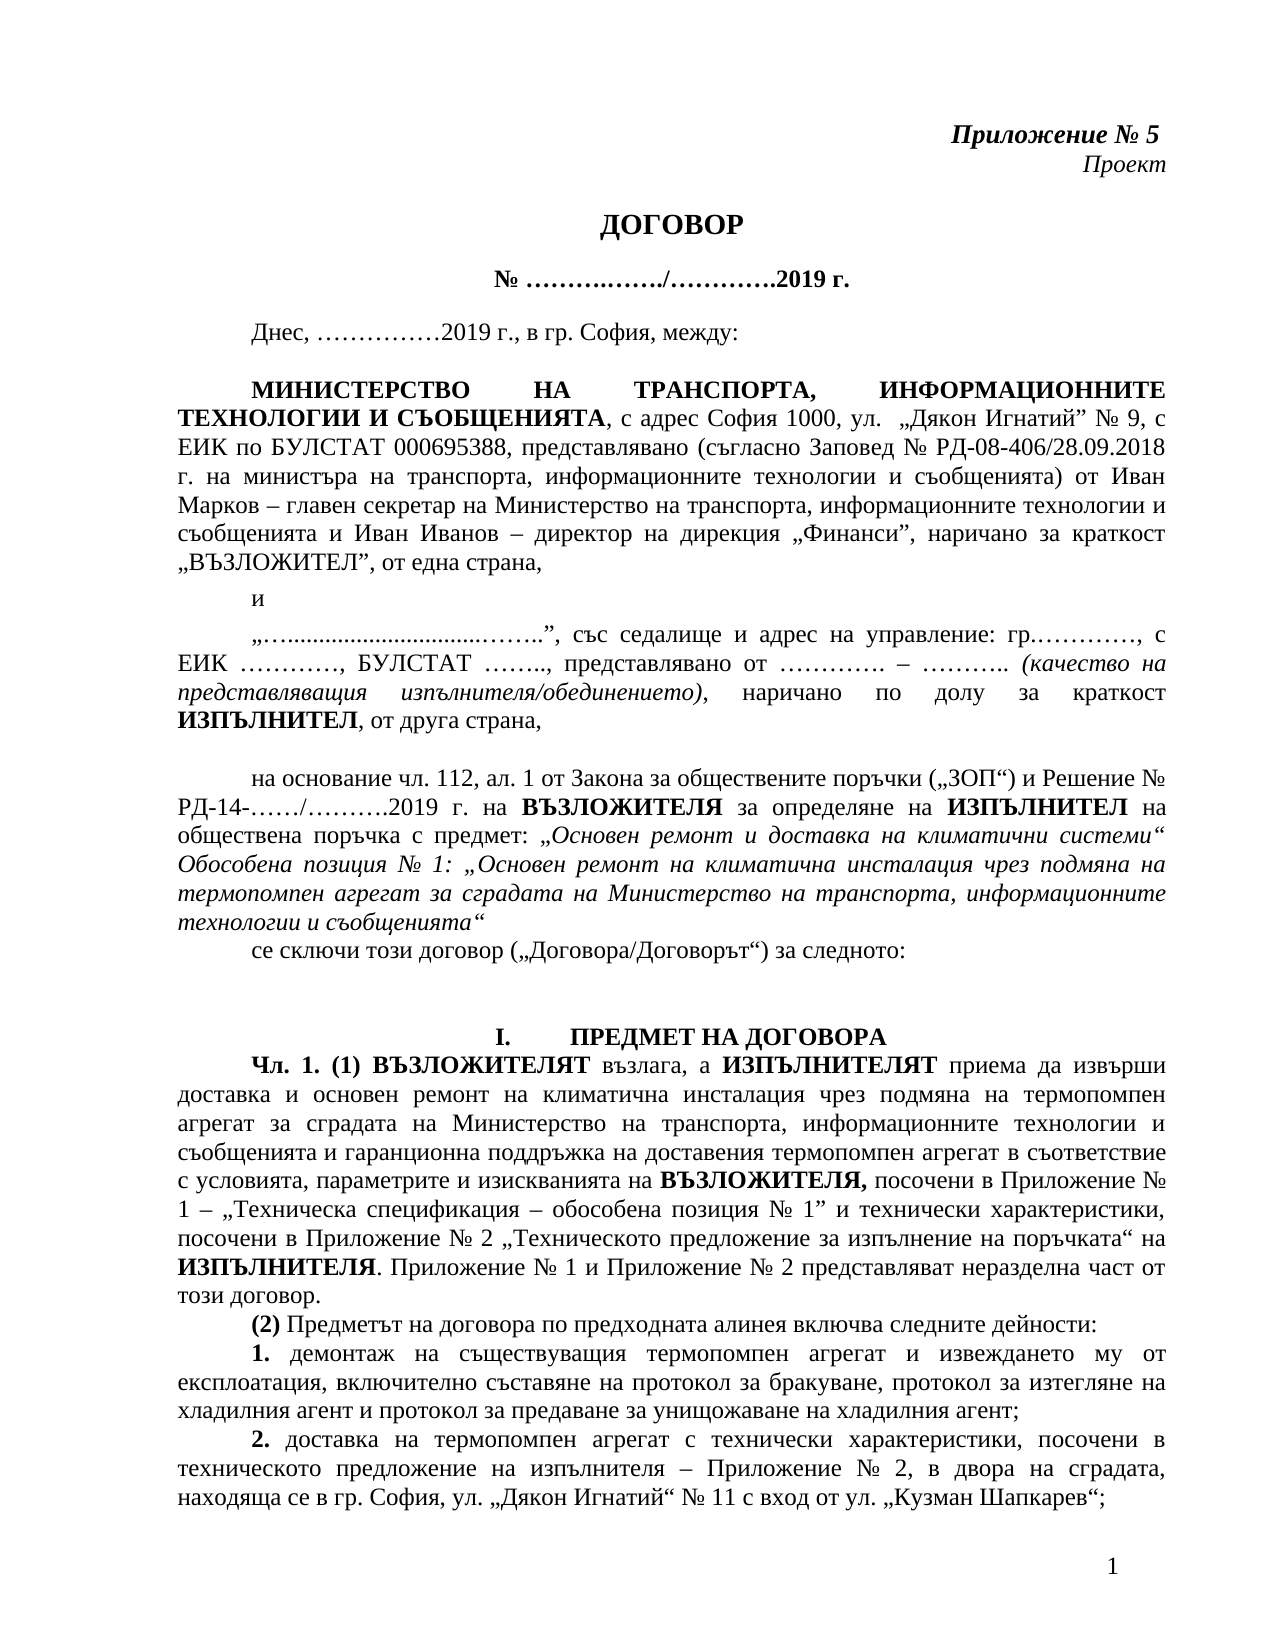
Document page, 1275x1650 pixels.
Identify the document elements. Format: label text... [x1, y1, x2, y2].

text ДОГОВОР [177, 207, 1167, 240]
subtitle Приложение № 5 [597, 118, 1159, 149]
list Предмет на договора [215, 1022, 1167, 1051]
text на основание чл. 112, ал. 1 от Закона за обществените поръчки („ЗОП“) и Решение № РД-14-……/……….2019 г. на ВЪЗЛОЖИТЕЛЯ за определяне на ИЗПЪЛНИТЕЛ на обществена поръчка с предмет: „Основен ремонт и доставка на климатични системи“ Обособена позиция № 1: „Основен ремонт на климатична инсталация чрез подмяна на термопомпен агрегат за сградата на Министерство на транспорта, информационните технологии и съобщенията“ [177, 763, 1167, 936]
text Днес, ……………2019 г., в гр. София, между: [177, 317, 1167, 346]
text (2) Предметът на договора по предходната алинея включва следните дейности: [177, 1309, 1167, 1338]
text МИНИСТЕРСТВО НА ТРАНСПОРТА, ИНФОРМАЦИОННИТЕ ТЕХНОЛОГИИ И СЪОБЩЕНИЯТА, с адрес София 1000, ул. „Дякон Игнатий” № 9, с ЕИК по БУЛСТАТ 000695388, представлявано (съгласно Заповед № РД-08-406/28.09.2018 г. на министъра на транспорта, информационните технологии и съобщенията) от Иван Марков – главен секретар на Министерство на транспорта, информационните технологии и съобщенията и Иван Иванов – директор на дирекция „Финанси”, наричано за краткост „ВЪЗЛОЖИТЕЛ”, от една страна, [177, 375, 1167, 576]
text Проект [177, 149, 1167, 178]
text 2. доставка на термопомпен агрегат с технически характеристики, посочени в техническото предложение на изпълнителя – Приложение № 2, в двора на сградата, находяща се в гр. София, ул. „Дякон Игнатий“ № 11 с вход от ул. „Кузман Шапкарев“; [177, 1424, 1167, 1511]
text се сключи този договор („Договора/Договорът“) за следното: [177, 936, 1167, 964]
text „…...............................……..”, със седалище и адрес на управление: гр.…………, с ЕИК …………, БУЛСТАТ …….., представлявано от …………. – ……….. (качество на представляващия изпълнителя/обединението), наричано по долу за краткост ИЗПЪЛНИТЕЛ, от друга страна, [177, 619, 1167, 734]
text и [177, 583, 1167, 612]
text № ……….……./………….2019 г. [177, 264, 1167, 293]
text 1. демонтаж на съществуващия термопомпен агрегат и извеждането му от експлоатация, включително съставяне на протокол за бракуване, протокол за изтегляне на хладилния агент и протокол за предаване за унищожаване на хладилния агент; [177, 1338, 1167, 1424]
text Чл. 1. (1) ВЪЗЛОЖИТЕЛЯТ възлага, а ИЗПЪЛНИТЕЛЯТ приема да извърши доставка и основен ремонт на климатична инсталация чрез подмяна на термопомпен агрегат за сградата на Министерство на транспорта, информационните технологии и съобщенията и гаранционна поддръжка на доставения термопомпен агрегат в съответствие с условията, параметрите и изискванията на ВЪЗЛОЖИТЕЛЯ, посочени в Приложение № 1 – „Техническа спецификация – обособена позиция № 1” и технически характеристики, посочени в Приложение № 2 „Техническото предложение за изпълнение на поръчката“ на ИЗПЪЛНИТЕЛЯ. Приложение № 1 и Приложение № 2 представляват неразделна част от този договор. [177, 1051, 1167, 1309]
